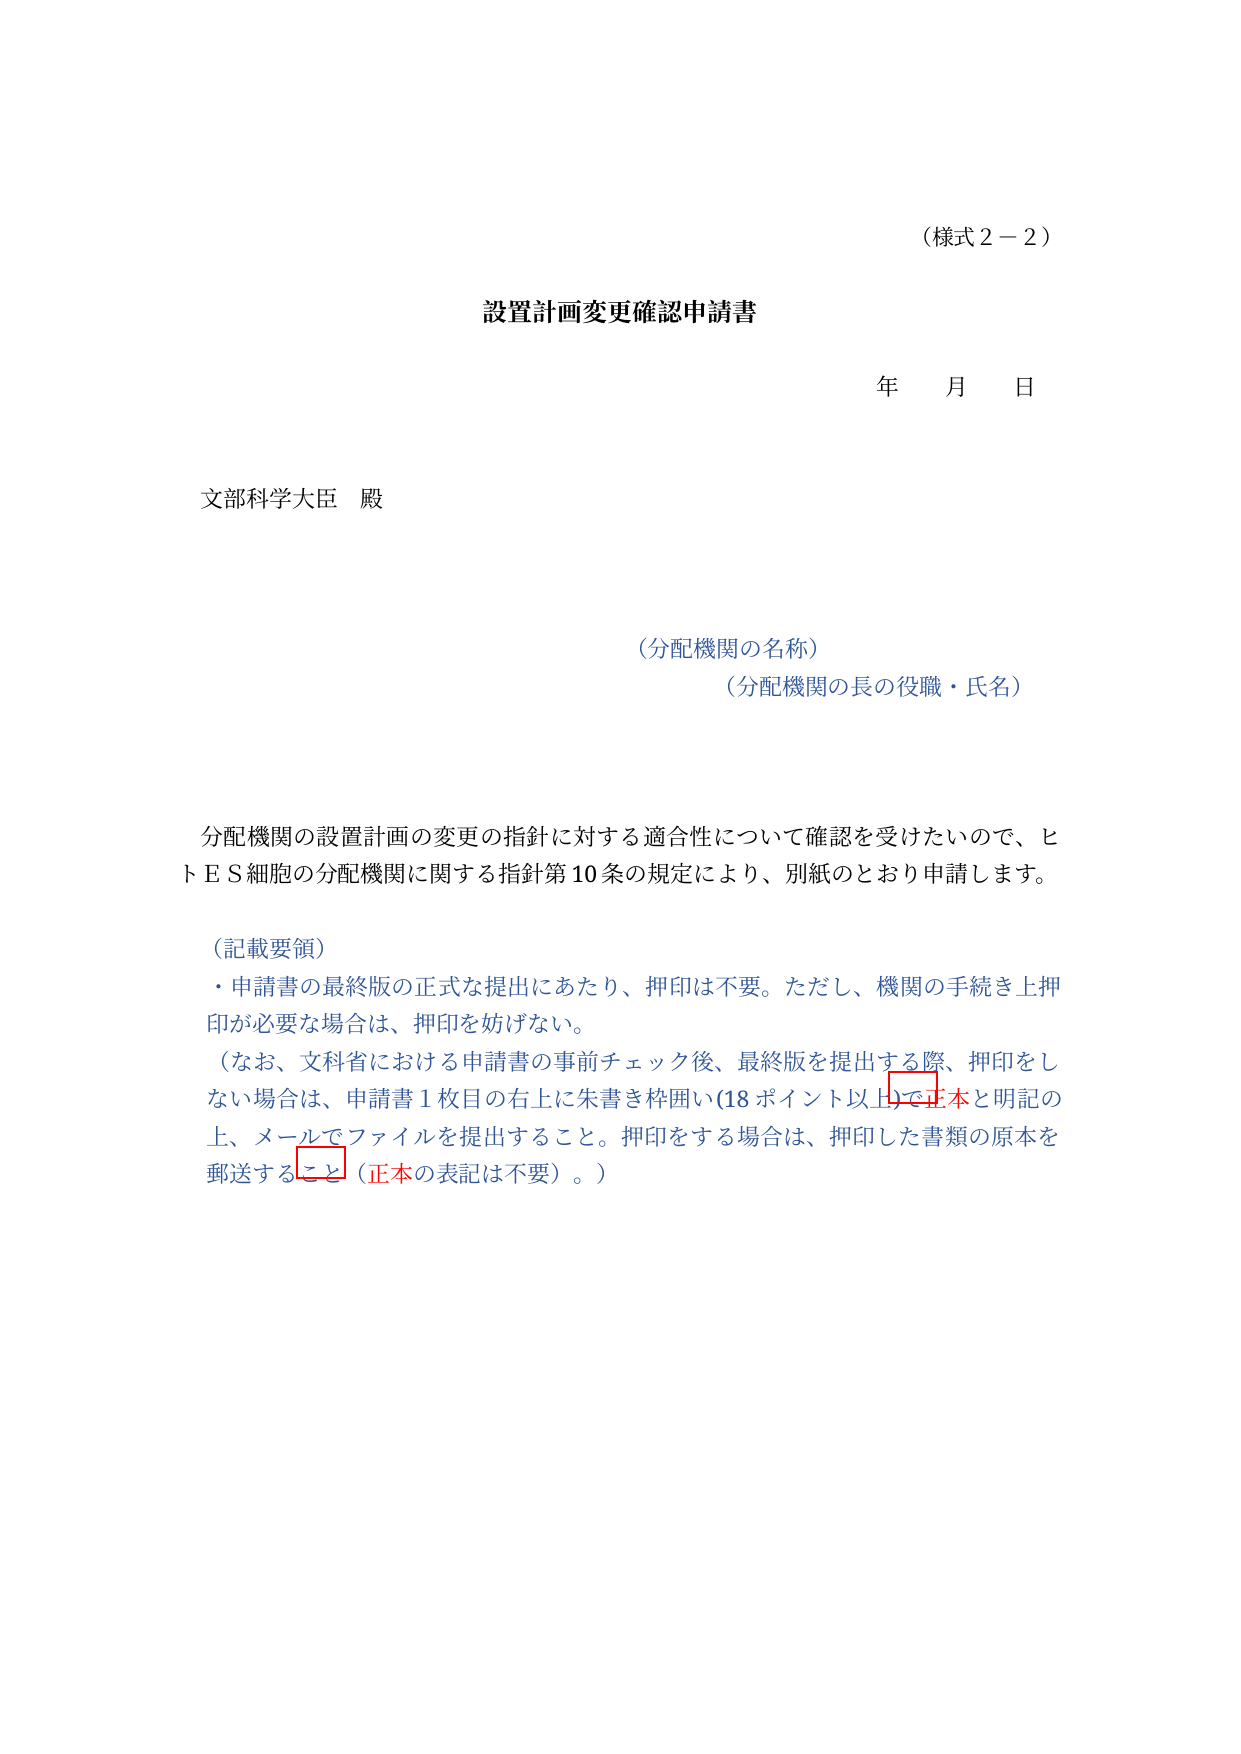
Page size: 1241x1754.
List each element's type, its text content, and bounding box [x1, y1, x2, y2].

text （記載要領） [177, 929, 1063, 967]
text （分配機関の長の役職・氏名） [177, 667, 1034, 704]
text 年 月 日 [177, 367, 1036, 404]
text 設置計画変更確認申請書 [177, 292, 1063, 329]
text 文部科学大臣 殿 [177, 479, 1063, 517]
text ・申請書の最終版の正式な提出にあたり、押印は不要。ただし、機関の手続き上押印が必要な場合は、押印を妨げない。 [207, 967, 1063, 1042]
text 分配機関の設置計画の変更の指針に対する適合性について確認を受けたいので、ヒトＥＳ細胞の分配機関に関する指針第10条の規定により、別紙のとおり申請します。 [177, 817, 1063, 892]
text （分配機関の名称） [177, 629, 1058, 667]
subtitle （様式２－２） [177, 217, 1063, 254]
text （なお、文科省における申請書の事前チェック後、最終版を提出する際、押印をしない場合は、申請書１枚目の右上に朱書き枠囲い(18ポイント以上)で正本と明記の上、メールでファイルを提出すること。押印をする場合は、押印した書類の原本を郵送すること（正本の表記は不要）。） [207, 1042, 1063, 1192]
